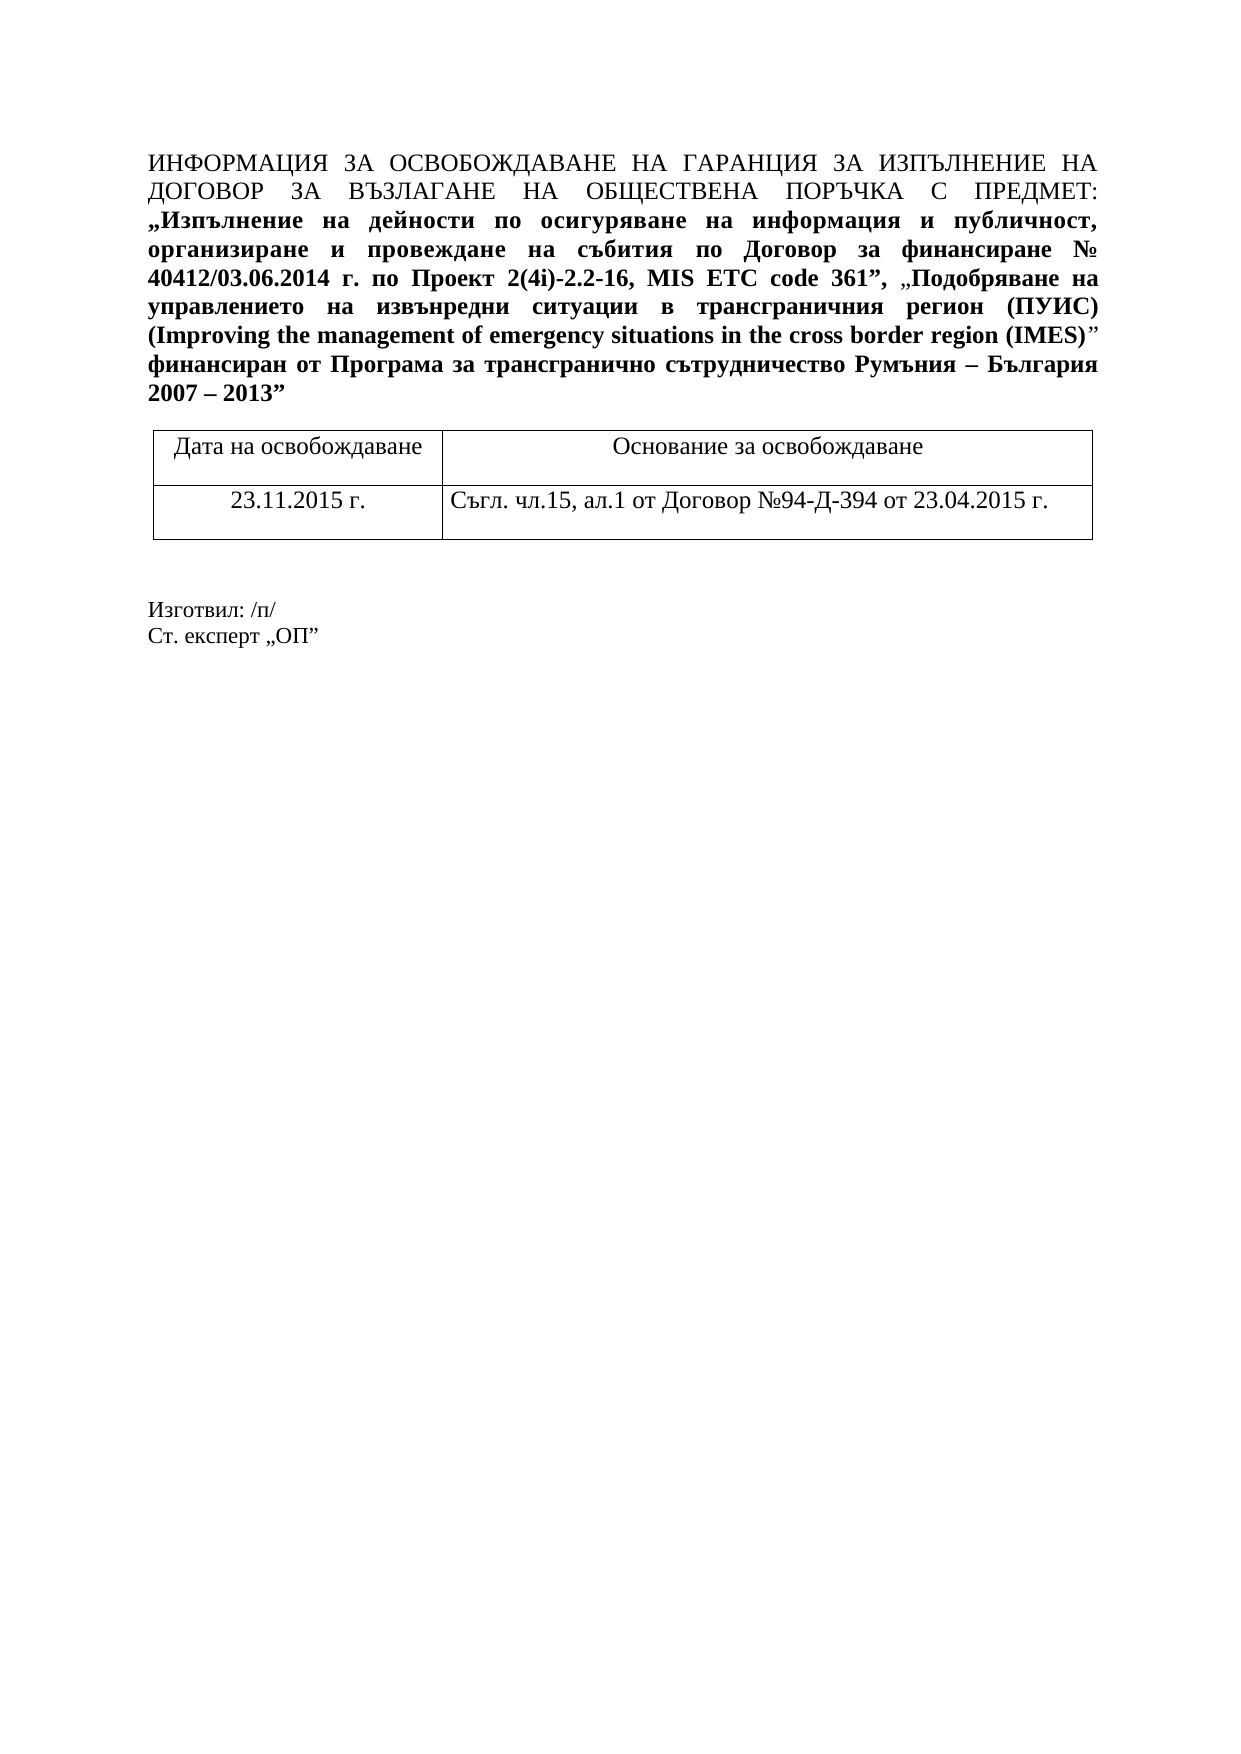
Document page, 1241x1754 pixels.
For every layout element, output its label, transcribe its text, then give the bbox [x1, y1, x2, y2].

table_cell 23.11.2015 г. [154, 486, 442, 539]
text ИНФОРМАЦИЯ ЗА ОСВОБОЖДАВАНЕ НА ГАРАНЦИЯ ЗА ИЗПЪЛНЕНИЕ НА ДОГОВОР ЗА ВЪЗЛАГАНЕ НА ОБЩЕСТВЕНА ПОРЪЧКА С ПРЕДМЕТ: „Изпълнение на дейности по осигуряване на информация и публичност, организиране и провеждане на събития по Договор за финансиране № 40412/03.06.2014 г. по Проект 2(4i)-2.2-16, MIS ETC code 361”, „Подобряване на управлението на извънредни ситуации в трансграничния регион (ПУИС) (Improving the management of emergency situations in the cross border region (IMES)” финансиран от Програма за трансгранично сътрудничество Румъния – България 2007 – 2013” [148, 148, 1099, 406]
table_header Дата на освобождаване [154, 431, 442, 484]
text Ст. експерт „ОП” [148, 622, 1093, 648]
table_cell Съгл. чл.15, ал.1 от Договор №94-Д-394 от 23.04.2015 г. [443, 486, 1092, 539]
text Изготвил: /п/ [148, 596, 1093, 622]
table_header Основание за освобождаване [443, 431, 1092, 484]
